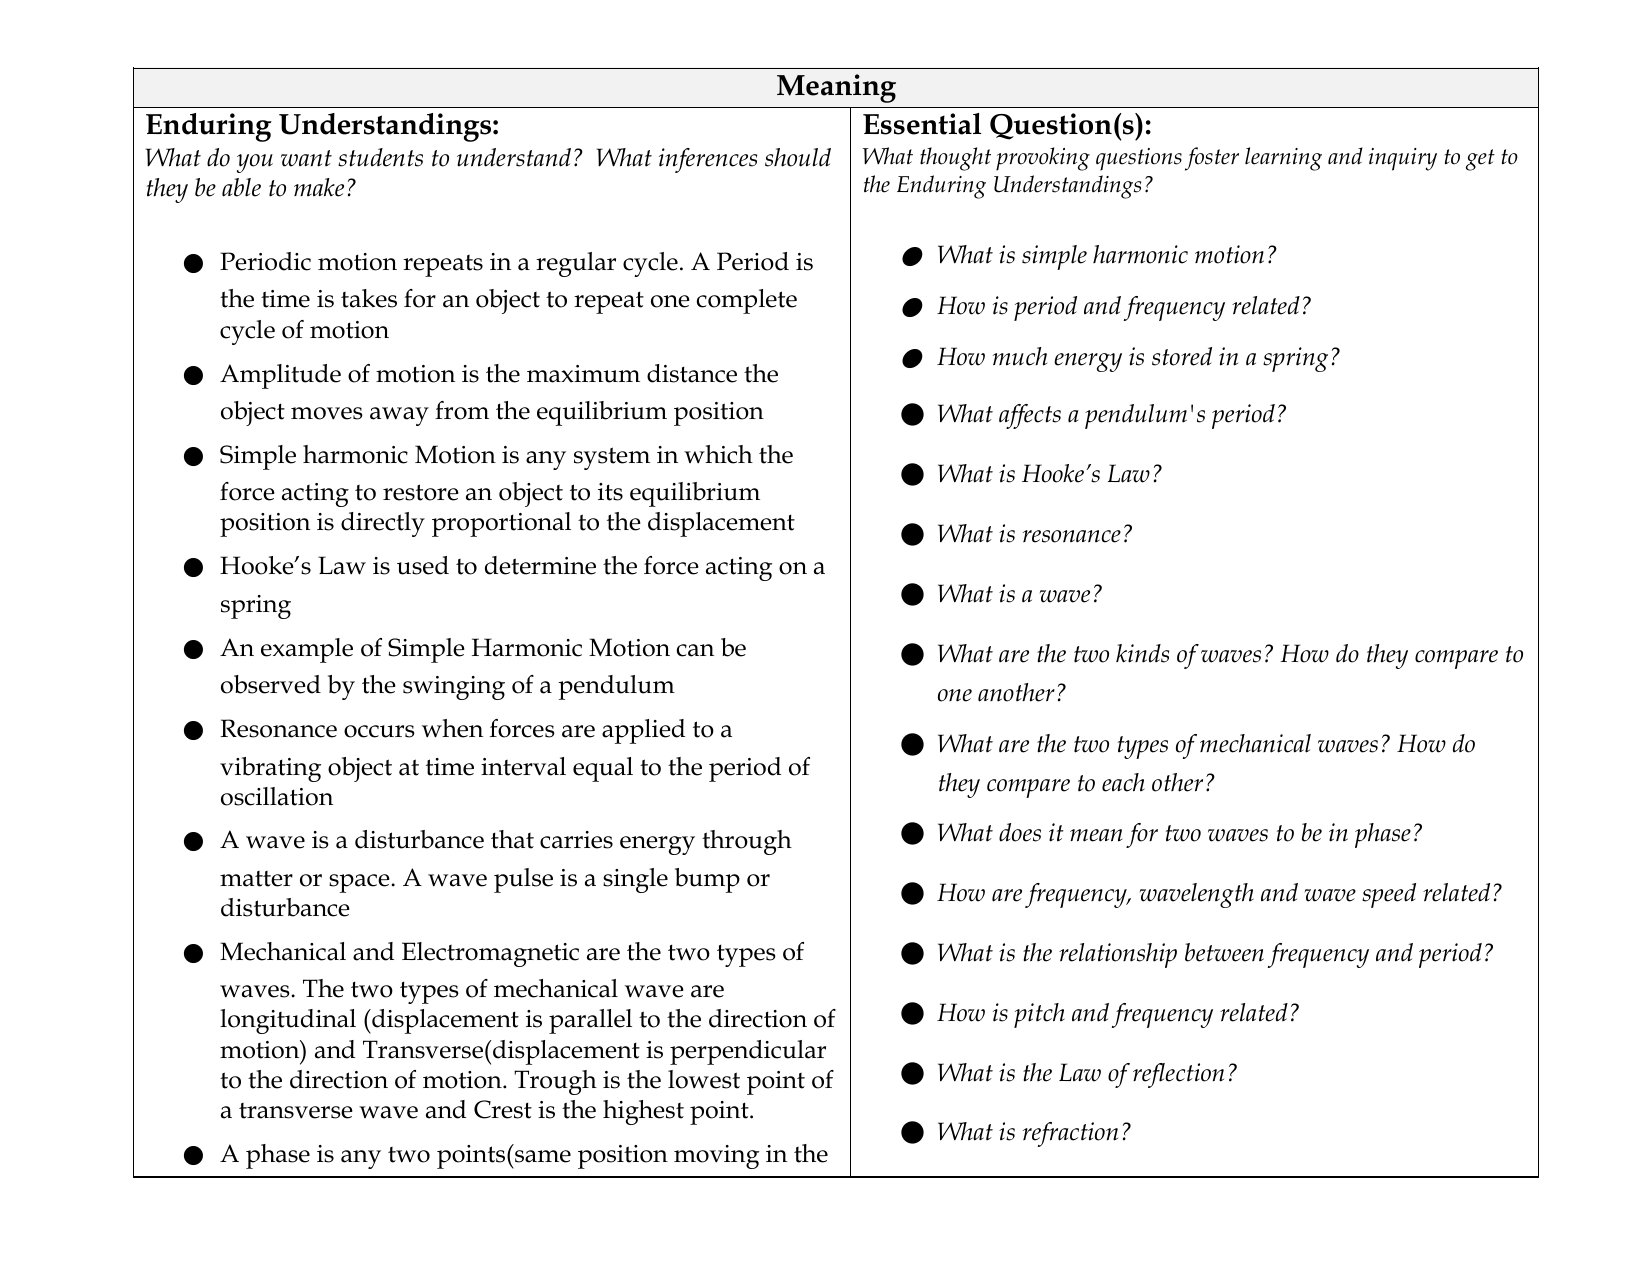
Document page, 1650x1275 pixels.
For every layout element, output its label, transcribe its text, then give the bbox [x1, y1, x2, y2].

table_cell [851, 108, 1538, 1176]
table_cell Meaning [134, 69, 1538, 107]
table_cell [134, 108, 850, 1176]
